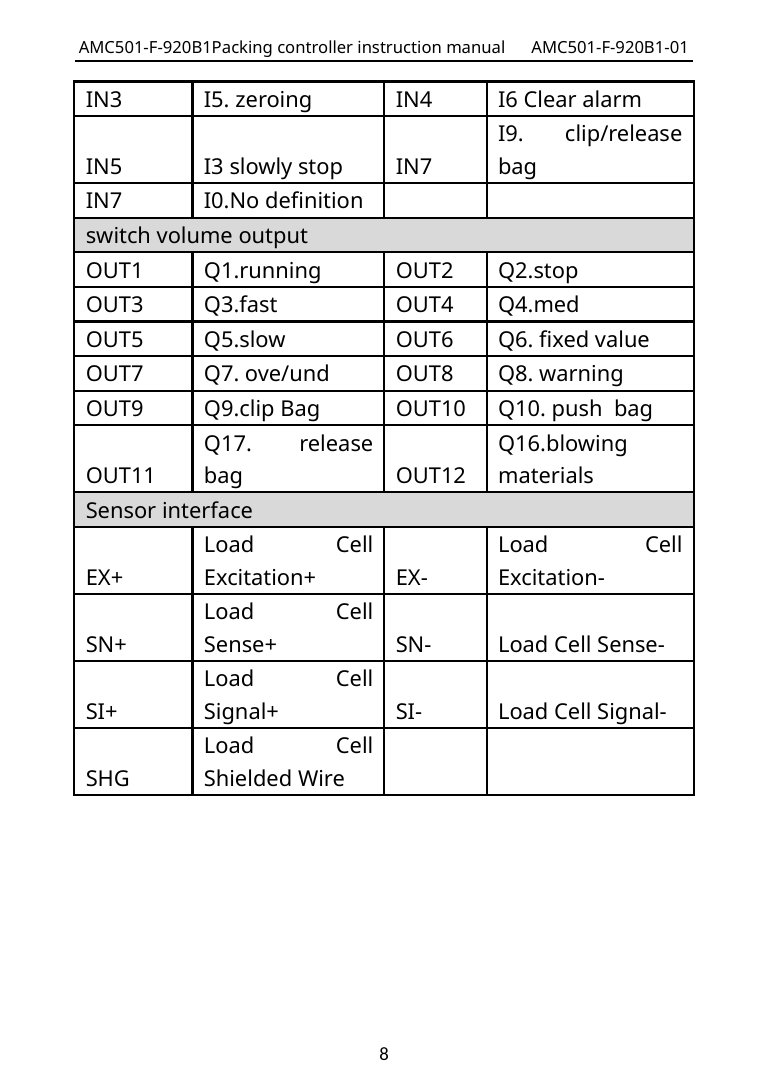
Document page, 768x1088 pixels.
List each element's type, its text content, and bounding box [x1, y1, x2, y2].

table_cell Q10. push bag [488, 392, 693, 424]
table_cell IN7 [75, 184, 191, 217]
table_cell Q1.running [194, 253, 383, 286]
table_cell IN4 [385, 83, 486, 115]
table_cell Load Cell Excitation- [488, 528, 693, 593]
table_cell Q17. release bag [194, 426, 383, 491]
table_cell [488, 729, 693, 794]
table_cell OUT7 [75, 357, 191, 389]
table_cell SHG [75, 729, 191, 794]
table_cell I3 slowly stop [194, 117, 383, 182]
table_cell [385, 729, 486, 794]
table_cell OUT6 [385, 323, 486, 355]
table_cell Q3.fast [194, 288, 383, 320]
table_cell OUT11 [75, 426, 191, 491]
table_cell EX- [385, 528, 486, 593]
table_cell Q8. warning [488, 357, 693, 389]
table_cell Q5.slow [194, 323, 383, 355]
table_cell OUT9 [75, 392, 191, 424]
table_cell OUT10 [385, 392, 486, 424]
table_cell Load Cell Shielded Wire [194, 729, 383, 794]
table_cell IN7 [385, 117, 486, 182]
table_cell Sensor interface [75, 493, 693, 526]
table_cell Q2.stop [488, 253, 693, 286]
table_cell Load Cell Sense+ [194, 595, 383, 660]
table_cell I6 Clear alarm [488, 83, 693, 115]
table_cell Load Cell Signal- [488, 662, 693, 727]
table_cell Q7. ove/und [194, 357, 383, 389]
table_cell OUT4 [385, 288, 486, 320]
table_cell I0.No definition [194, 184, 383, 217]
table_cell [385, 184, 486, 217]
table_cell SI+ [75, 662, 191, 727]
table_cell switch volume output [75, 219, 693, 251]
table_cell Load Cell Signal+ [194, 662, 383, 727]
table_cell EX+ [75, 528, 191, 593]
table_cell Load Cell Sense- [488, 595, 693, 660]
table_cell SN+ [75, 595, 191, 660]
table_cell I9. clip/release bag [488, 117, 693, 182]
table_cell Q9.clip Bag [194, 392, 383, 424]
table_cell SI- [385, 662, 486, 727]
table_cell OUT2 [385, 253, 486, 286]
table_cell Q6. fixed value [488, 323, 693, 355]
table_cell OUT8 [385, 357, 486, 389]
table_cell OUT3 [75, 288, 191, 320]
table_cell Q16.blowing materials [488, 426, 693, 491]
table_cell IN3 [75, 83, 191, 115]
table_cell I5. zeroing [194, 83, 383, 115]
table_cell OUT12 [385, 426, 486, 491]
table_cell OUT5 [75, 323, 191, 355]
table_cell SN- [385, 595, 486, 660]
table_cell Q4.med [488, 288, 693, 320]
table_cell Load Cell Excitation+ [194, 528, 383, 593]
table_cell OUT1 [75, 253, 191, 286]
table_cell [488, 184, 693, 217]
table_cell IN5 [75, 117, 191, 182]
